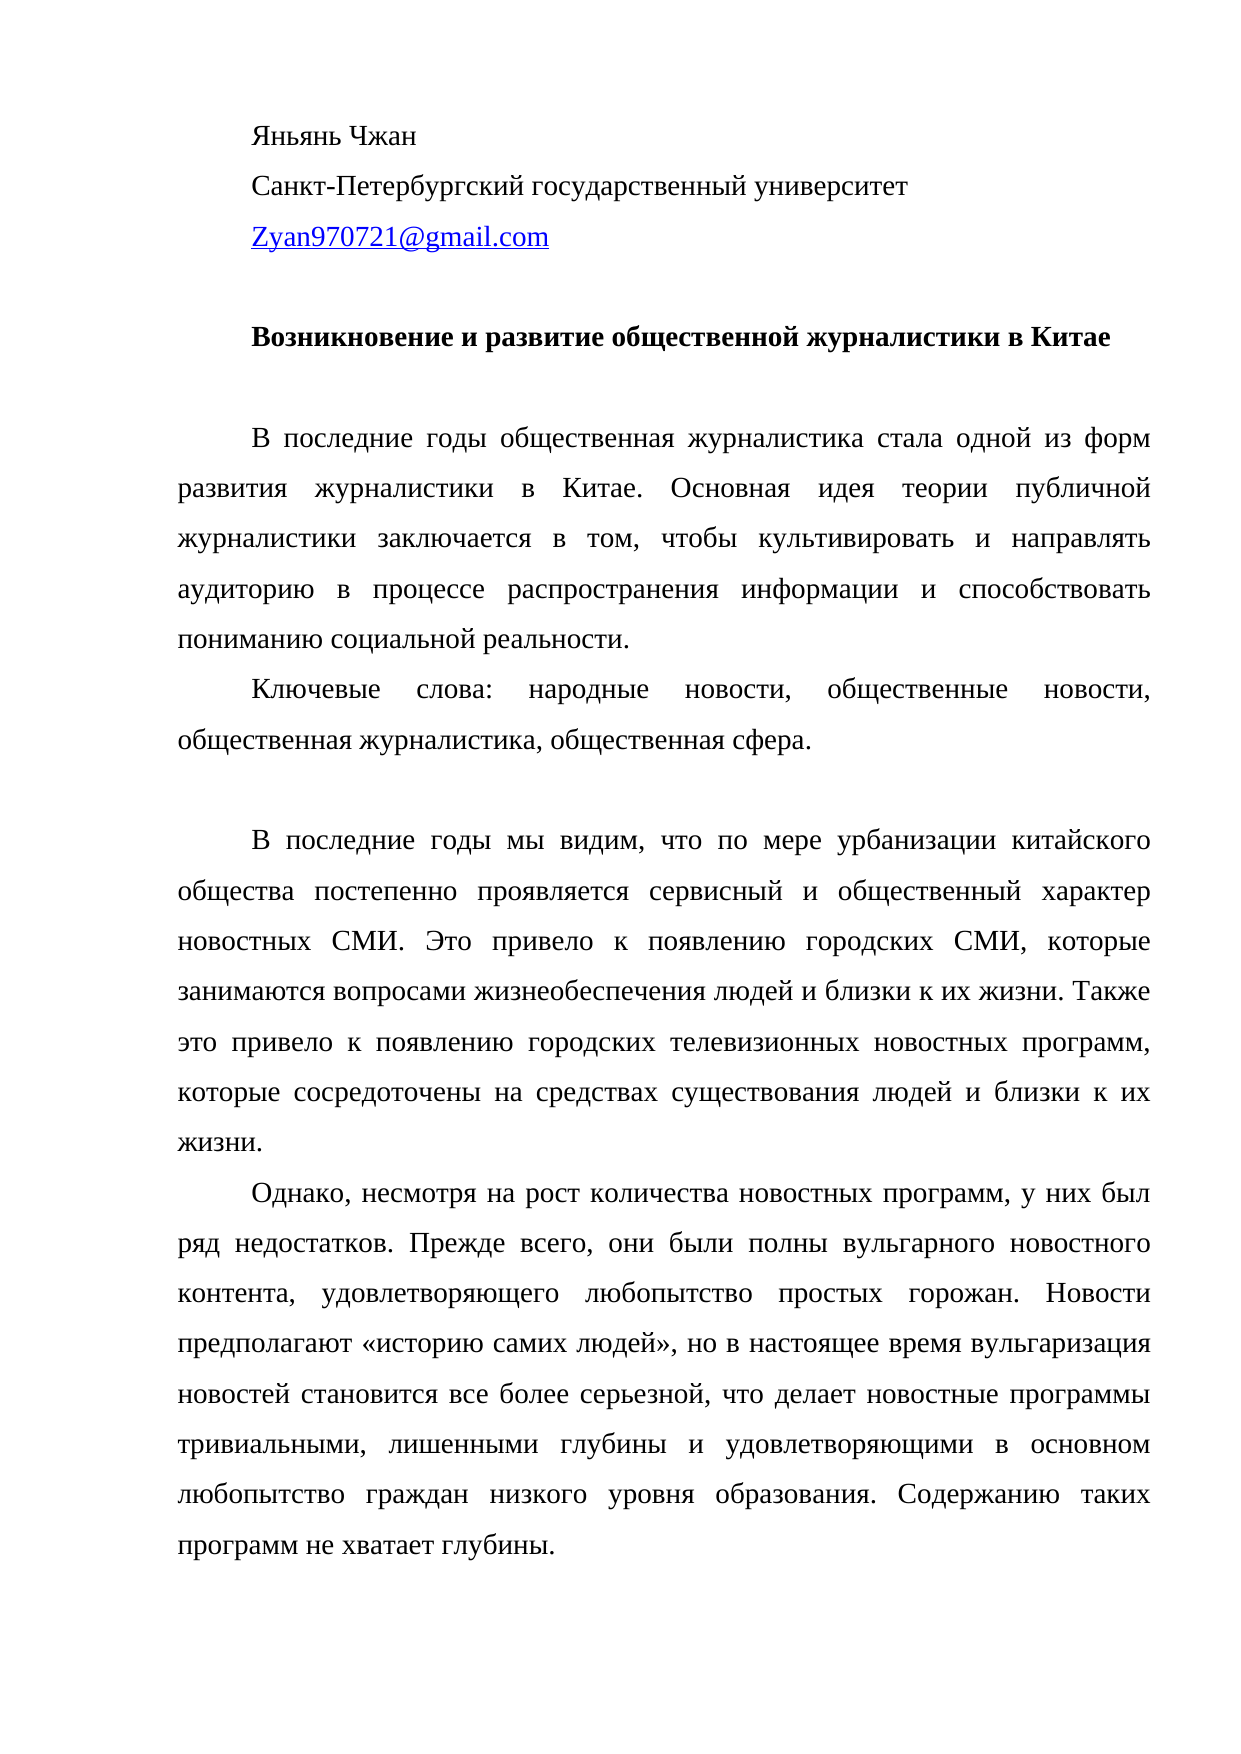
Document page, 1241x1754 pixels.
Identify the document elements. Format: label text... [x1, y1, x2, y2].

text В последние годы мы видим, что по мере урбанизации китайского общества постепенно проявляется сервисный и общественный характер новостных СМИ. Это привело к появлению городских СМИ, которые занимаются вопросами жизнеобеспечения людей и близки к их жизни. Также это привело к появлению городских телевизионных новостных программ, которые сосредоточены на средствах существования людей и близки к их жизни. [177, 822, 1152, 1158]
text Возникновение и развитие общественной журналистики в Китае [177, 319, 1152, 353]
text В последние годы общественная журналистика стала одной из форм развития журналистики в Китае. Основная идея теории публичной журналистики заключается в том, чтобы культивировать и направлять аудиторию в процессе распространения информации и способствовать пониманию социальной реальности. [177, 420, 1152, 655]
text Zyan970721@gmail.com [177, 219, 1152, 252]
text Ключевые слова: народные новости, общественные новости, общественная журналистика, общественная сфера. [177, 672, 1152, 755]
text Яньянь Чжан [177, 118, 1152, 152]
text Однако, несмотря на рост количества новостных программ, у них был ряд недостатков. Прежде всего, они были полны вульгарного новостного контента, удовлетворяющего любопытство простых горожан. Новости предполагают «историю самих людей», но в настоящее время вульгаризация новостей становится все более серьезной, что делает новостные программы тривиальными, лишенными глубины и удовлетворяющими в основном любопытство граждан низкого уровня образования. Содержанию таких программ не хватает глубины. [177, 1175, 1152, 1560]
text Санкт-Петербургский государственный университет [177, 168, 1152, 202]
